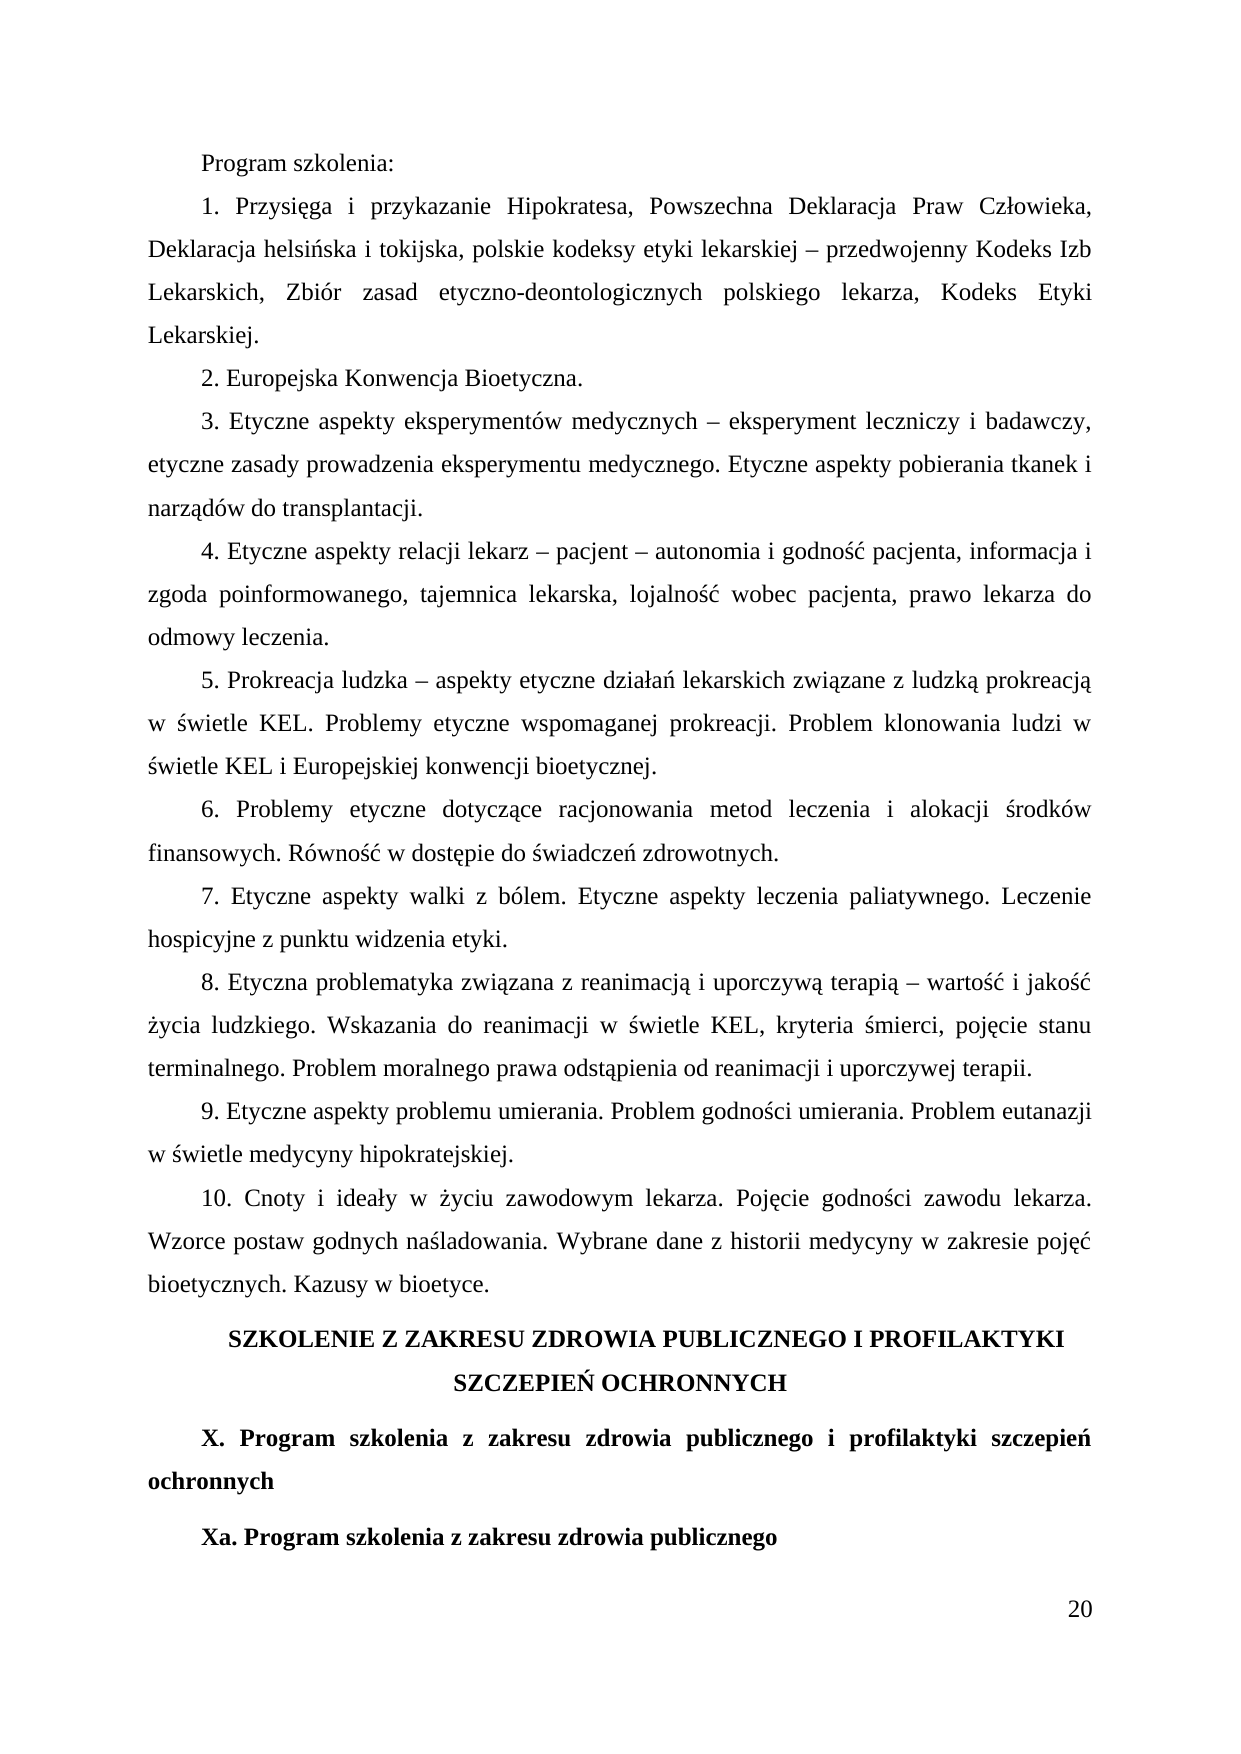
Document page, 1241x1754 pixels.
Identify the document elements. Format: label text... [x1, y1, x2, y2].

text 8. Etyczna problematyka związana z reanimacją i uporczywą terapią – wartość i jakość życia ludzkiego. Wskazania do reanimacji w świetle KEL, kryteria śmierci, pojęcie stanu terminalnego. Problem moralnego prawa odstąpienia od reanimacji i uporczywej terapii. [148, 967, 1093, 1082]
text Xa. Program szkolenia z zakresu zdrowia publicznego [148, 1522, 1093, 1551]
text 6. Problemy etyczne dotyczące racjonowania metod leczenia i alokacji środków finansowych. Równość w dostępie do świadczeń zdrowotnych. [148, 794, 1093, 866]
text 3. Etyczne aspekty eksperymentów medycznych – eksperyment leczniczy i badawczy, etyczne zasady prowadzenia eksperymentu medycznego. Etyczne aspekty pobierania tkanek i narządów do transplantacji. [148, 406, 1093, 521]
text 5. Prokreacja ludzka – aspekty etyczne działań lekarskich związane z ludzką prokreacją w świetle KEL. Problemy etyczne wspomaganej prokreacji. Problem klonowania ludzi w świetle KEL i Europejskiej konwencji bioetycznej. [148, 665, 1093, 780]
text 1. Przysięga i przykazanie Hipokratesa, Powszechna Deklaracja Praw Człowieka, Deklaracja helsińska i tokijska, polskie kodeksy etyki lekarskiej – przedwojenny Kodeks Izb Lekarskich, Zbiór zasad etyczno-deontologicznych polskiego lekarza, Kodeks Etyki Lekarskiej. [148, 191, 1093, 349]
text SZKOLENIE Z ZAKRESU ZDROWIA PUBLICZNEGO I PROFILAKTYKI SZCZEPIEŃ OCHRONNYCH [148, 1324, 1093, 1396]
text 7. Etyczne aspekty walki z bólem. Etyczne aspekty leczenia paliatywnego. Leczenie hospicyjne z punktu widzenia etyki. [148, 881, 1093, 953]
text X. Program szkolenia z zakresu zdrowia publicznego i profilaktyki szczepień ochronnych [148, 1423, 1093, 1495]
text 4. Etyczne aspekty relacji lekarz – pacjent – autonomia i godność pacjenta, informacja i zgoda poinformowanego, tajemnica lekarska, lojalność wobec pacjenta, prawo lekarza do odmowy leczenia. [148, 536, 1093, 651]
text 10. Cnoty i ideały w życiu zawodowym lekarza. Pojęcie godności zawodu lekarza. Wzorce postaw godnych naśladowania. Wybrane dane z historii medycyny w zakresie pojęć bioetycznych. Kazusy w bioetyce. [148, 1183, 1093, 1298]
text 2. Europejska Konwencja Bioetyczna. [148, 363, 1093, 392]
text Program szkolenia: [148, 148, 1093, 176]
text 9. Etyczne aspekty problemu umierania. Problem godności umierania. Problem eutanazji w świetle medycyny hipokratejskiej. [148, 1096, 1093, 1168]
